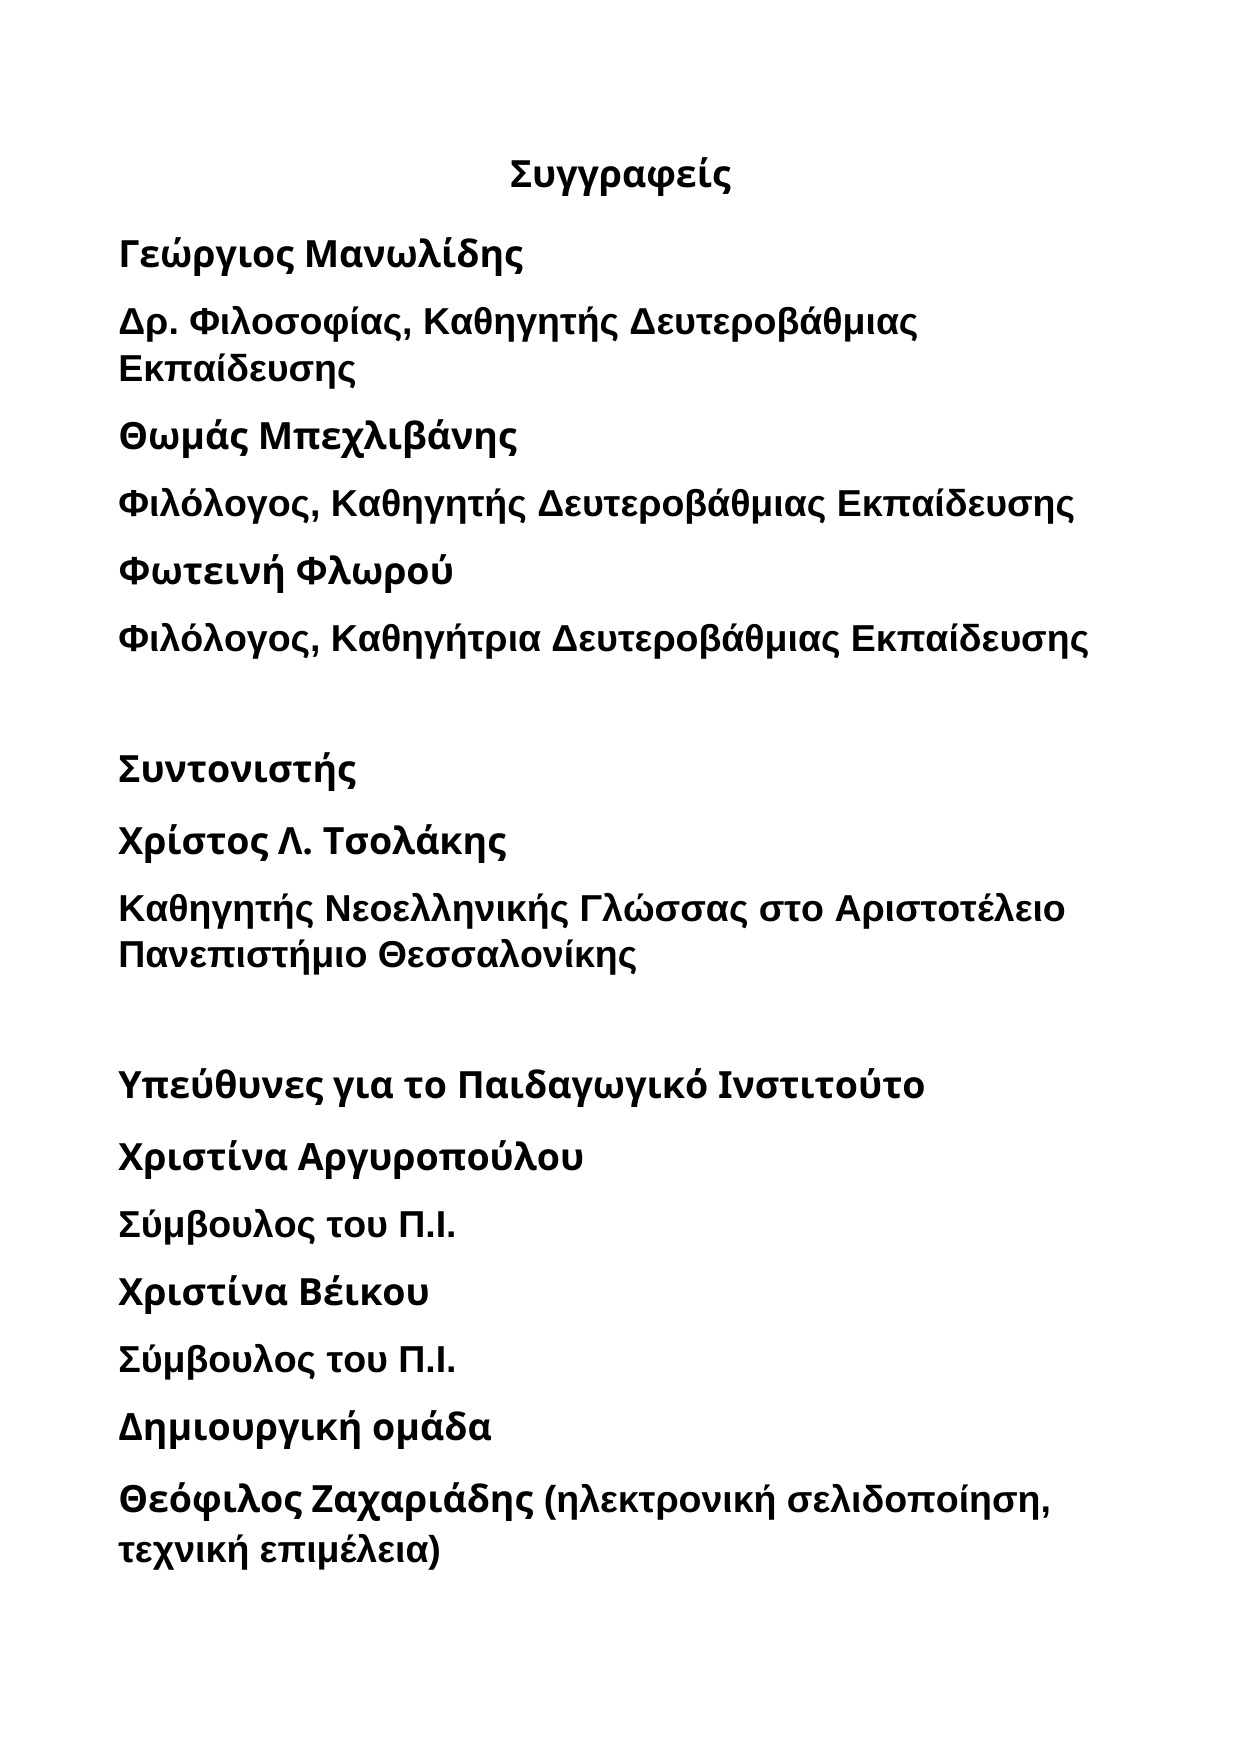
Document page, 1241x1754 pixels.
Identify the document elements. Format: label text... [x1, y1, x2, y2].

text Συντονιστής [118, 742, 1122, 793]
text Θεόφιλος Ζαχαριάδης (ηλεκτρονική σελιδοποίηση, τεχνική επιμέλεια) [118, 1472, 1122, 1570]
text ΑΘΗΝΑΣυγγραφείς [118, 147, 1122, 198]
text Σύμβουλος του Π.Ι. [118, 1337, 1122, 1381]
text Δρ. Φιλοσοφίας, Καθηγητής Δευτεροβάθμιας Εκπαίδευσης [118, 299, 1122, 389]
text Υπεύθυνες για το Παιδαγωγικό Ινστιτούτο [118, 1059, 1122, 1110]
text Χριστίνα Βέικου [118, 1266, 1122, 1317]
text Γεώργιος Μανωλίδης [118, 227, 1122, 278]
text Σύμβουλος του Π.Ι. [118, 1202, 1122, 1246]
text Χριστίνα Αργυροπούλου [118, 1131, 1122, 1182]
text Φιλόλογος, Καθηγητής Δευτεροβάθμιας Εκπαίδευσης [118, 481, 1122, 524]
text Δημιουργική ομάδα [118, 1401, 1122, 1452]
text Θωμάς Μπεχλιβάνης [118, 409, 1122, 460]
text Φιλόλογος, Καθηγήτρια Δευτεροβάθμιας Εκπαίδευσης [118, 616, 1122, 659]
text Καθηγητής Νεοελληνικής Γλώσσας στο Αριστοτέλειο Πανεπιστήμιο Θεσσαλονίκης [118, 886, 1122, 976]
text Φωτεινή Φλωρού [118, 544, 1122, 595]
text Χρίστος Λ. Τσολάκης [118, 814, 1122, 865]
